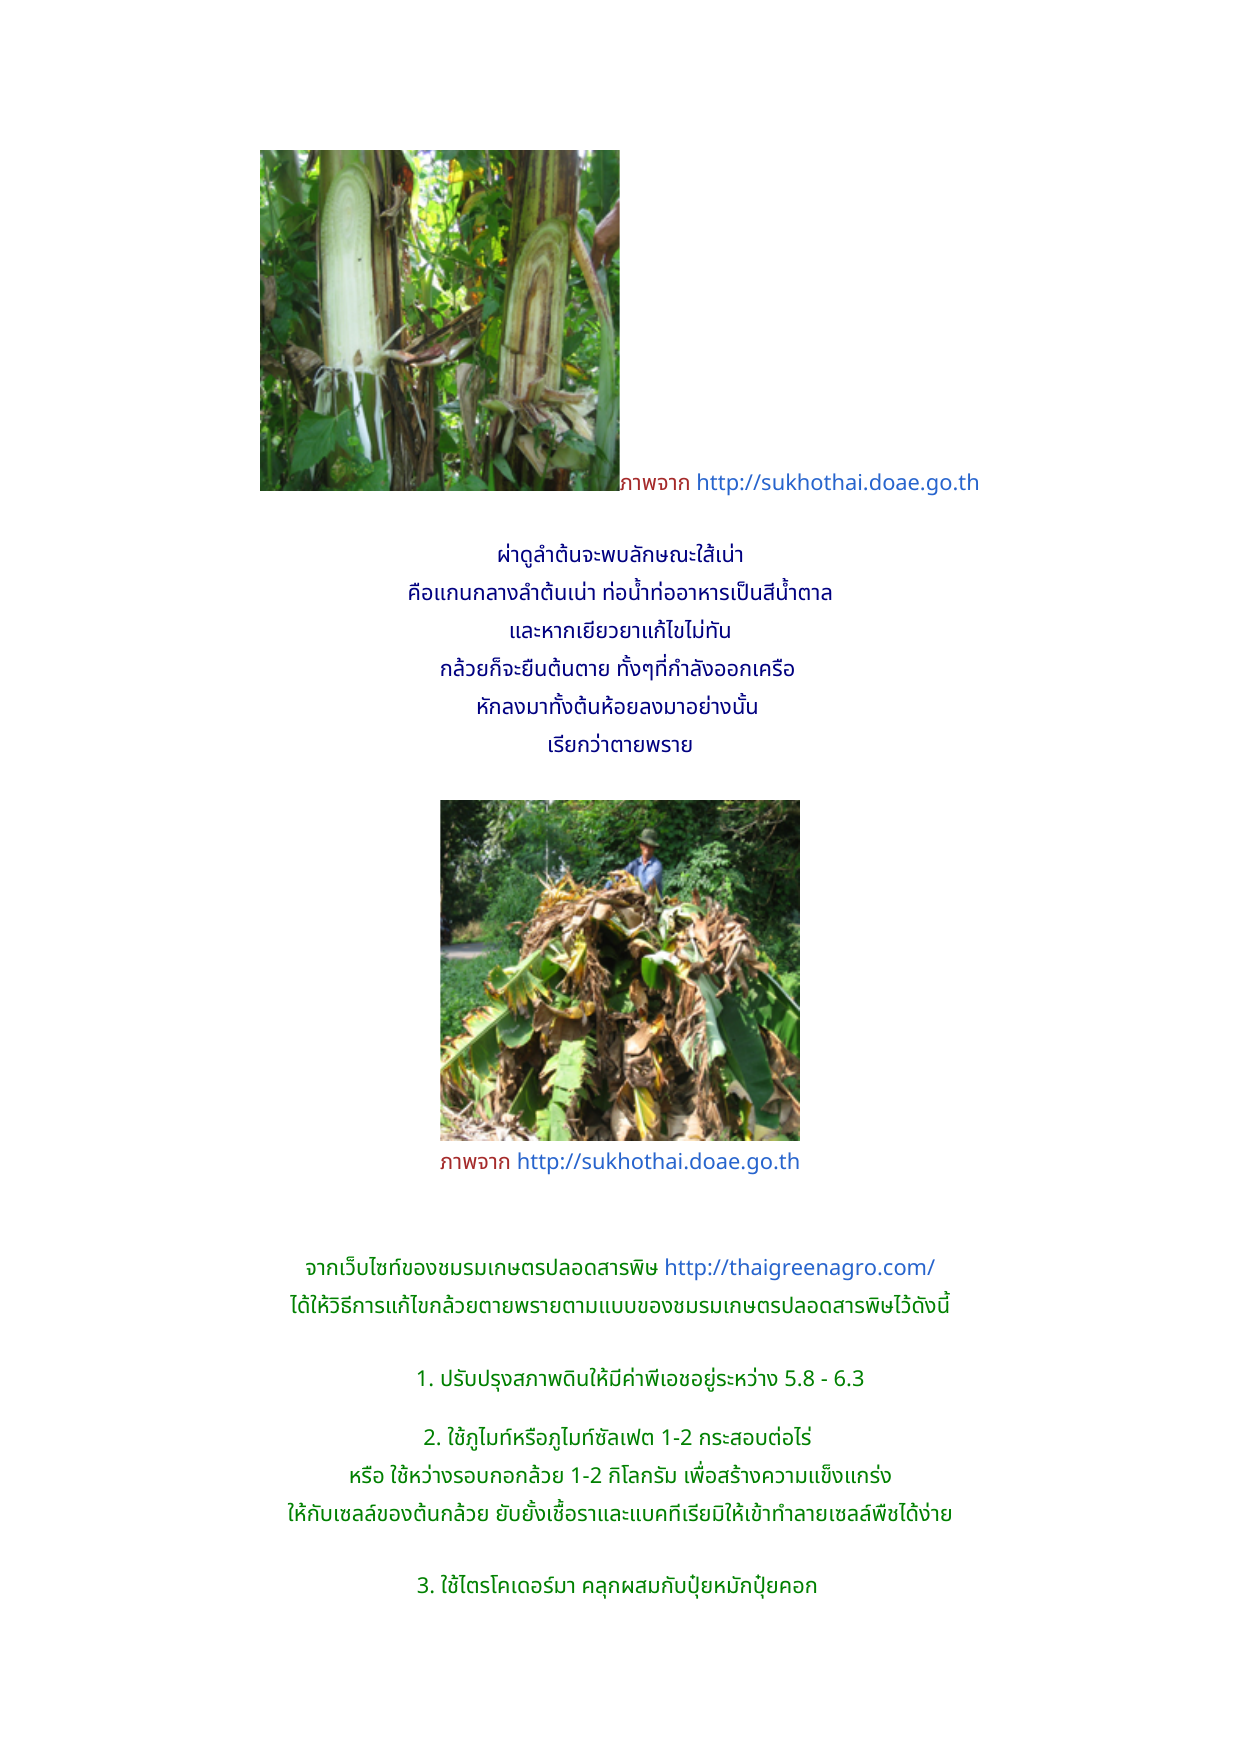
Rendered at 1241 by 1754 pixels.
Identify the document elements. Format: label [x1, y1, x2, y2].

text [150, 150, 1090, 1396]
text [150, 1422, 1090, 1603]
picture [440, 800, 800, 1141]
picture [260, 150, 620, 491]
